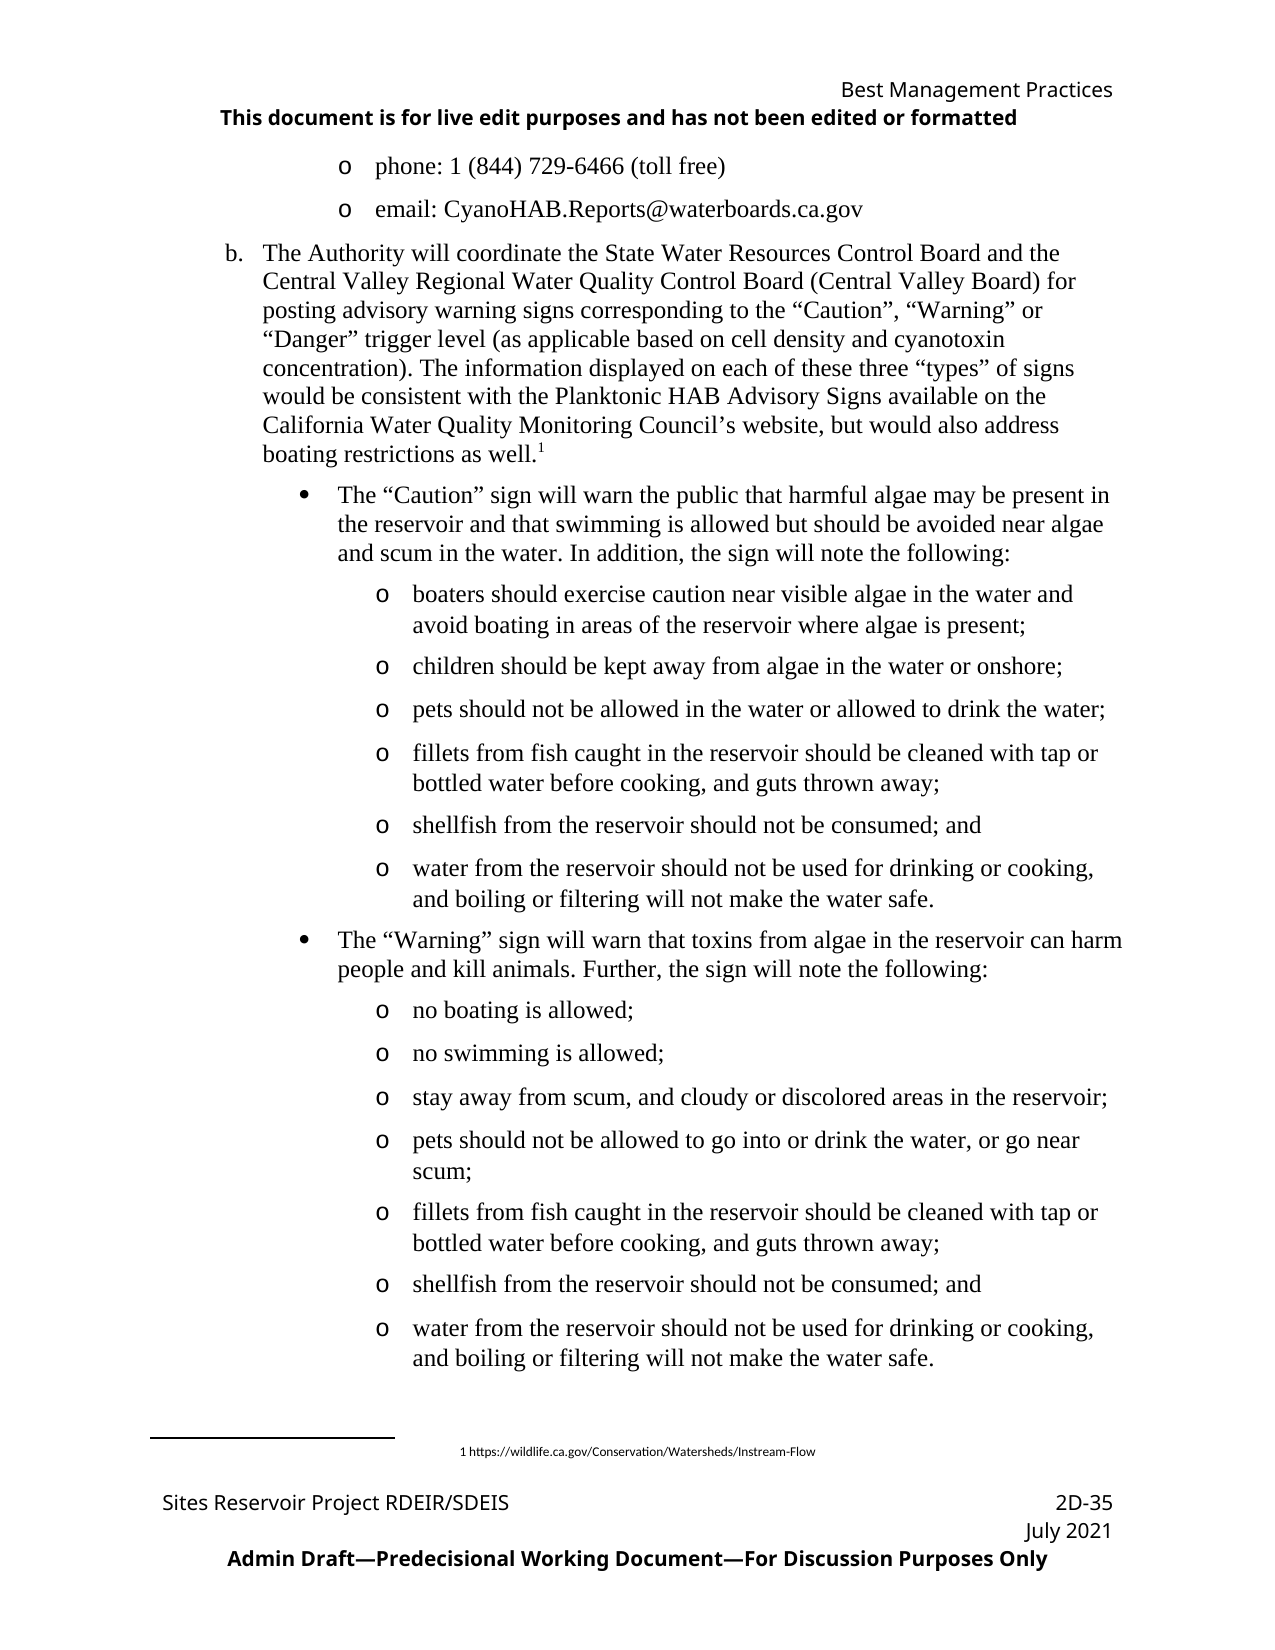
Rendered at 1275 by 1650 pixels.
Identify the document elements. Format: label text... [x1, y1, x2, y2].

list email: CyanoHAB.Reports@waterboards.ca.gov [337, 194, 1125, 225]
list water from the reservoir should not be used for drinking or cooking, and boiling or filtering will not make the water safe. [375, 853, 1125, 913]
list fillets from fish caught in the reservoir should be cleaned with tap or bottled water before cooking, and guts thrown away; [375, 1197, 1125, 1257]
list The “Warning” sign will warn that toxins from algae in the reservoir can harm people and kill animals. Further, the sign will note the following: [300, 925, 1125, 983]
list water from the reservoir should not be used for drinking or cooking, and boiling or filtering will not make the water safe. [375, 1313, 1125, 1372]
list stay away from scum, and cloudy or discolored areas in the reservoir; [375, 1082, 1125, 1113]
list phone: 1 (844) 729-6466 (toll free) [337, 151, 1125, 182]
list pets should not be allowed in the water or allowed to drink the water; [375, 694, 1125, 725]
list no swimming is allowed; [375, 1038, 1125, 1069]
list boaters should exercise caution near visible algae in the water and avoid boating in areas of the reservoir where algae is present; [375, 579, 1125, 638]
list shellfish from the reservoir should not be consumed; and [375, 1269, 1125, 1300]
list pets should not be allowed to go into or drink the water, or go near scum; [375, 1125, 1125, 1185]
list children should be kept away from algae in the water or onshore; [375, 651, 1125, 682]
list shellfish from the reservoir should not be consumed; and [375, 810, 1125, 841]
list The “Caution” sign will warn the public that harmful algae may be present in the reservoir and that swimming is allowed but should be avoided near algae and scum in the water. In addition, the sign will note the following: [300, 480, 1125, 566]
list no boating is allowed; [375, 995, 1125, 1026]
list The Authority will coordinate the State Water Resources Control Board and the Central Valley Regional Water Quality Control Board (Central Valley Board) for posting advisory warning signs corresponding to the “Caution”, “Warning” or “Danger” trigger level (as applicable based on cell density and cyanotoxin concentration). The information displayed on each of these three “types” of signs would be consistent with the Planktonic HAB Advisory Signs available on the California Water Quality Monitoring Council’s website, but would also address boating restrictions as well. [225, 238, 1125, 468]
list fillets from fish caught in the reservoir should be cleaned with tap or bottled water before cooking, and guts thrown away; [375, 738, 1125, 797]
